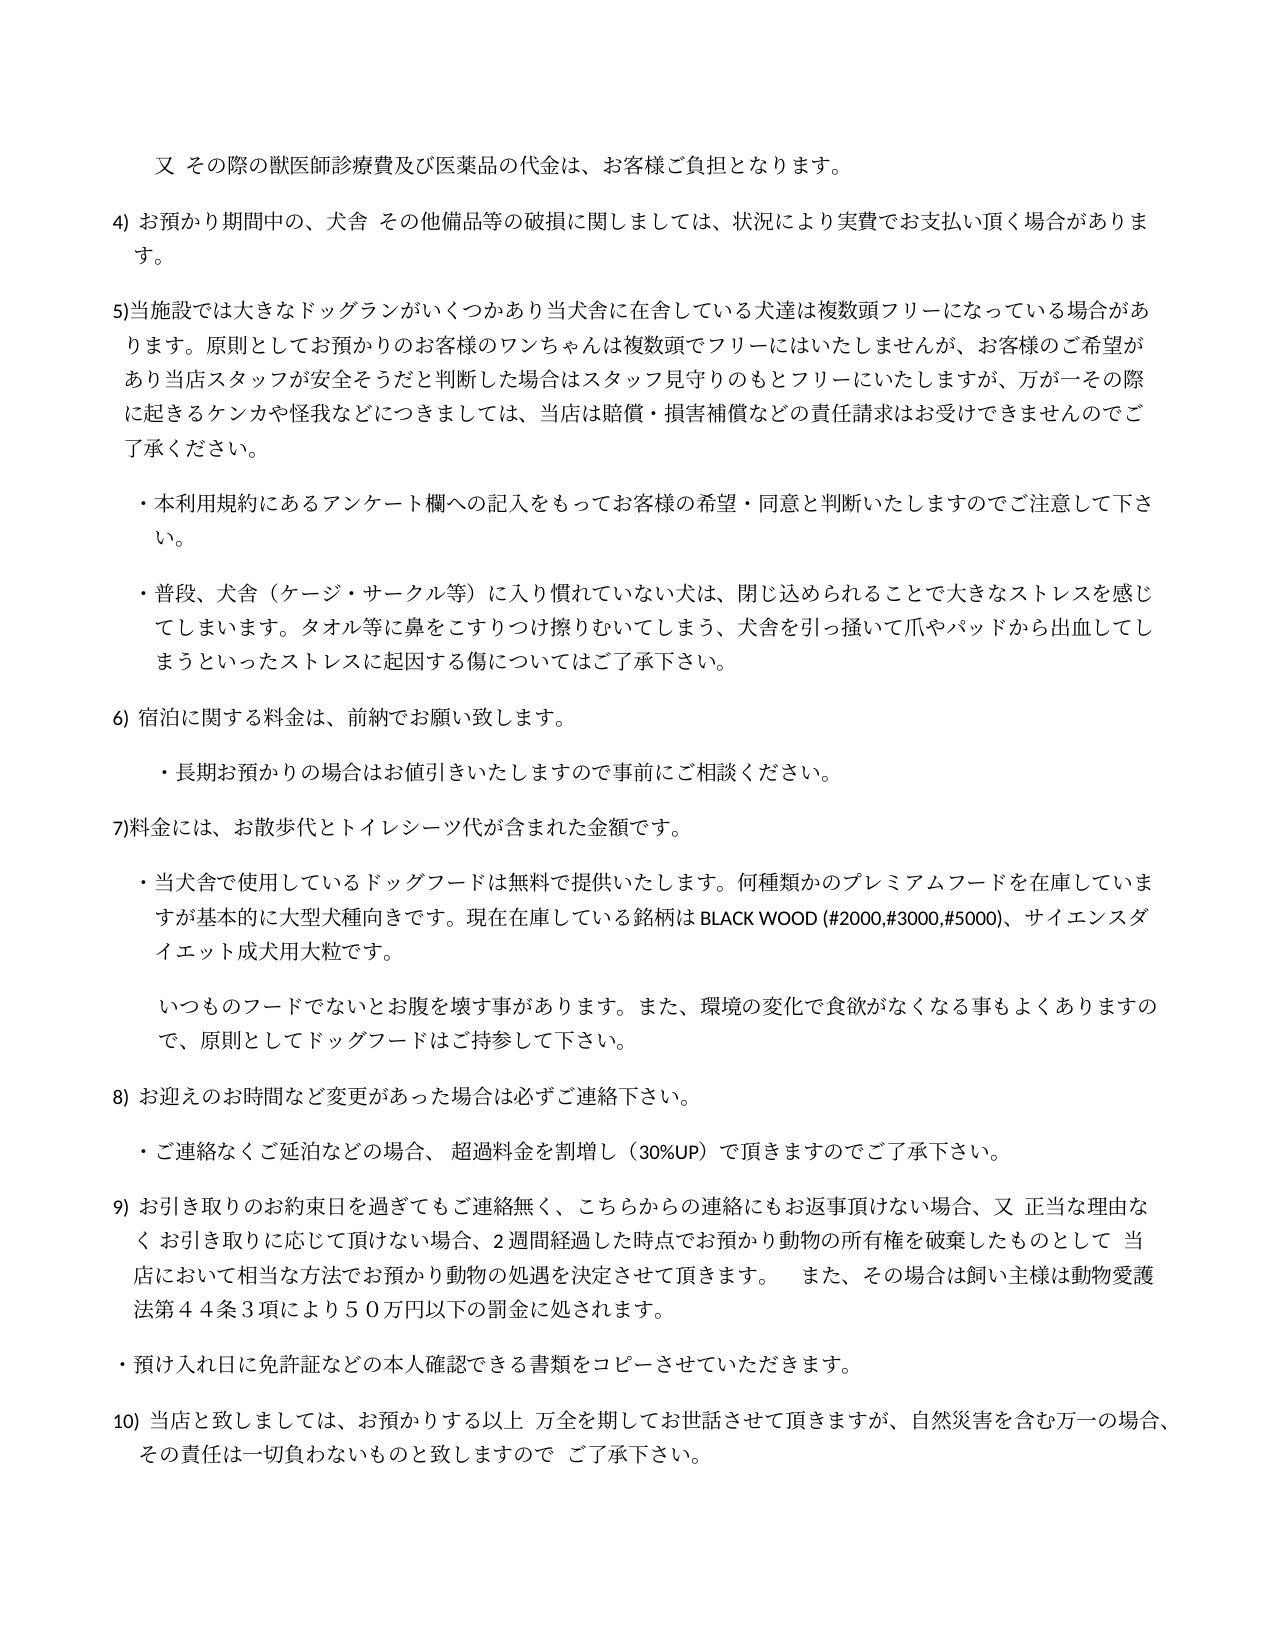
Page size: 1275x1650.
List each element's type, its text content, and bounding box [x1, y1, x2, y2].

text ・長期お預かりの場合はお値引きいたしますので事前にご相談ください。 [112, 756, 1162, 786]
text ・預け入れ日に免許証などの本人確認できる書類をコピーさせていただきます。 [112, 1349, 1162, 1379]
text ・普段、犬舎（ケージ・サークル等）に入り慣れていない犬は、閉じ込められることで大きなストレスを感じてしまいます。タオル等に鼻をこすりつけ擦りむいてしまう、犬舎を引っ掻いて爪やパッドから出血してしまうといったストレスに起因する傷についてはご了承下さい。 [112, 577, 1162, 676]
text 7)料金には、お散歩代とトイレシーツ代が含まれた金額です。 [112, 811, 1162, 841]
text いつものフードでないとお腹を壊す事があります。また、環境の変化で食欲がなくなる事もよくありますので、原則としてドッグフードはご持参して下さい。 [158, 991, 1162, 1055]
text 5)当施設では大きなドッグランがいくつかあり当犬舎に在舎している犬達は複数頭フリーになっている場合があります。原則としてお預かりのお客様のワンちゃんは複数頭でフリーにはいたしませんが、お客様のご希望があり当店スタッフが安全そうだと判断した場合はスタッフ見守りのもとフリーにいたしますが、万が一その際に起きるケンカや怪我などにつきましては、当店は賠償・損害補償などの責任請求はお受けできませんのでご了承ください。 [112, 295, 1162, 462]
text ・本利用規約にあるアンケート欄への記入をもってお客様の希望・同意と判断いたしますのでご注意して下さい。 [112, 487, 1162, 552]
text 8) お迎えのお時間など変更があった場合は必ずご連絡下さい。 [112, 1080, 1162, 1110]
text 又 その際の獣医師診療費及び医薬品の代金は、お客様ご負担となります。 [112, 150, 1162, 180]
text ・ご連絡なくご延泊などの場合、 超過料金を割増し（30%UP）で頂きますのでご了承下さい。 [112, 1135, 1162, 1165]
text 6) 宿泊に関する料金は、前納でお願い致します。 [112, 701, 1162, 731]
text ・当犬舎で使用しているドッグフードは無料で提供いたします。何種類かのプレミアムフードを在庫していますが基本的に大型犬種向きです。現在在庫している銘柄はBLACK WOOD (#2000,#3000,#5000)、サイエンスダイエット成犬用大粒です。 [112, 867, 1162, 965]
text 9) お引き取りのお約束日を過ぎてもご連絡無く、こちらからの連絡にもお返事頂けない場合、又 正当な理由なく お引き取りに応じて頂けない場合、2 週間経過した時点でお預かり動物の所有権を破棄したものとして 当店において相当な方法でお預かり動物の処遇を決定させて頂きます。 また、その場合は飼い主様は動物愛護法第４４条３項により５０万円以下の罰金に処されます。 [112, 1191, 1162, 1324]
text 4) お預かり期間中の、犬舎 その他備品等の破損に関しましては、状況により実費でお支払い頂く場合があります。 [112, 205, 1162, 269]
text 10) 当店と致しましては、お預かりする以上 万全を期してお世話させて頂きますが、自然災害を含む万一の場合、 その責任は一切負わないものと致しますので ご了承下さい。 [112, 1404, 1162, 1468]
